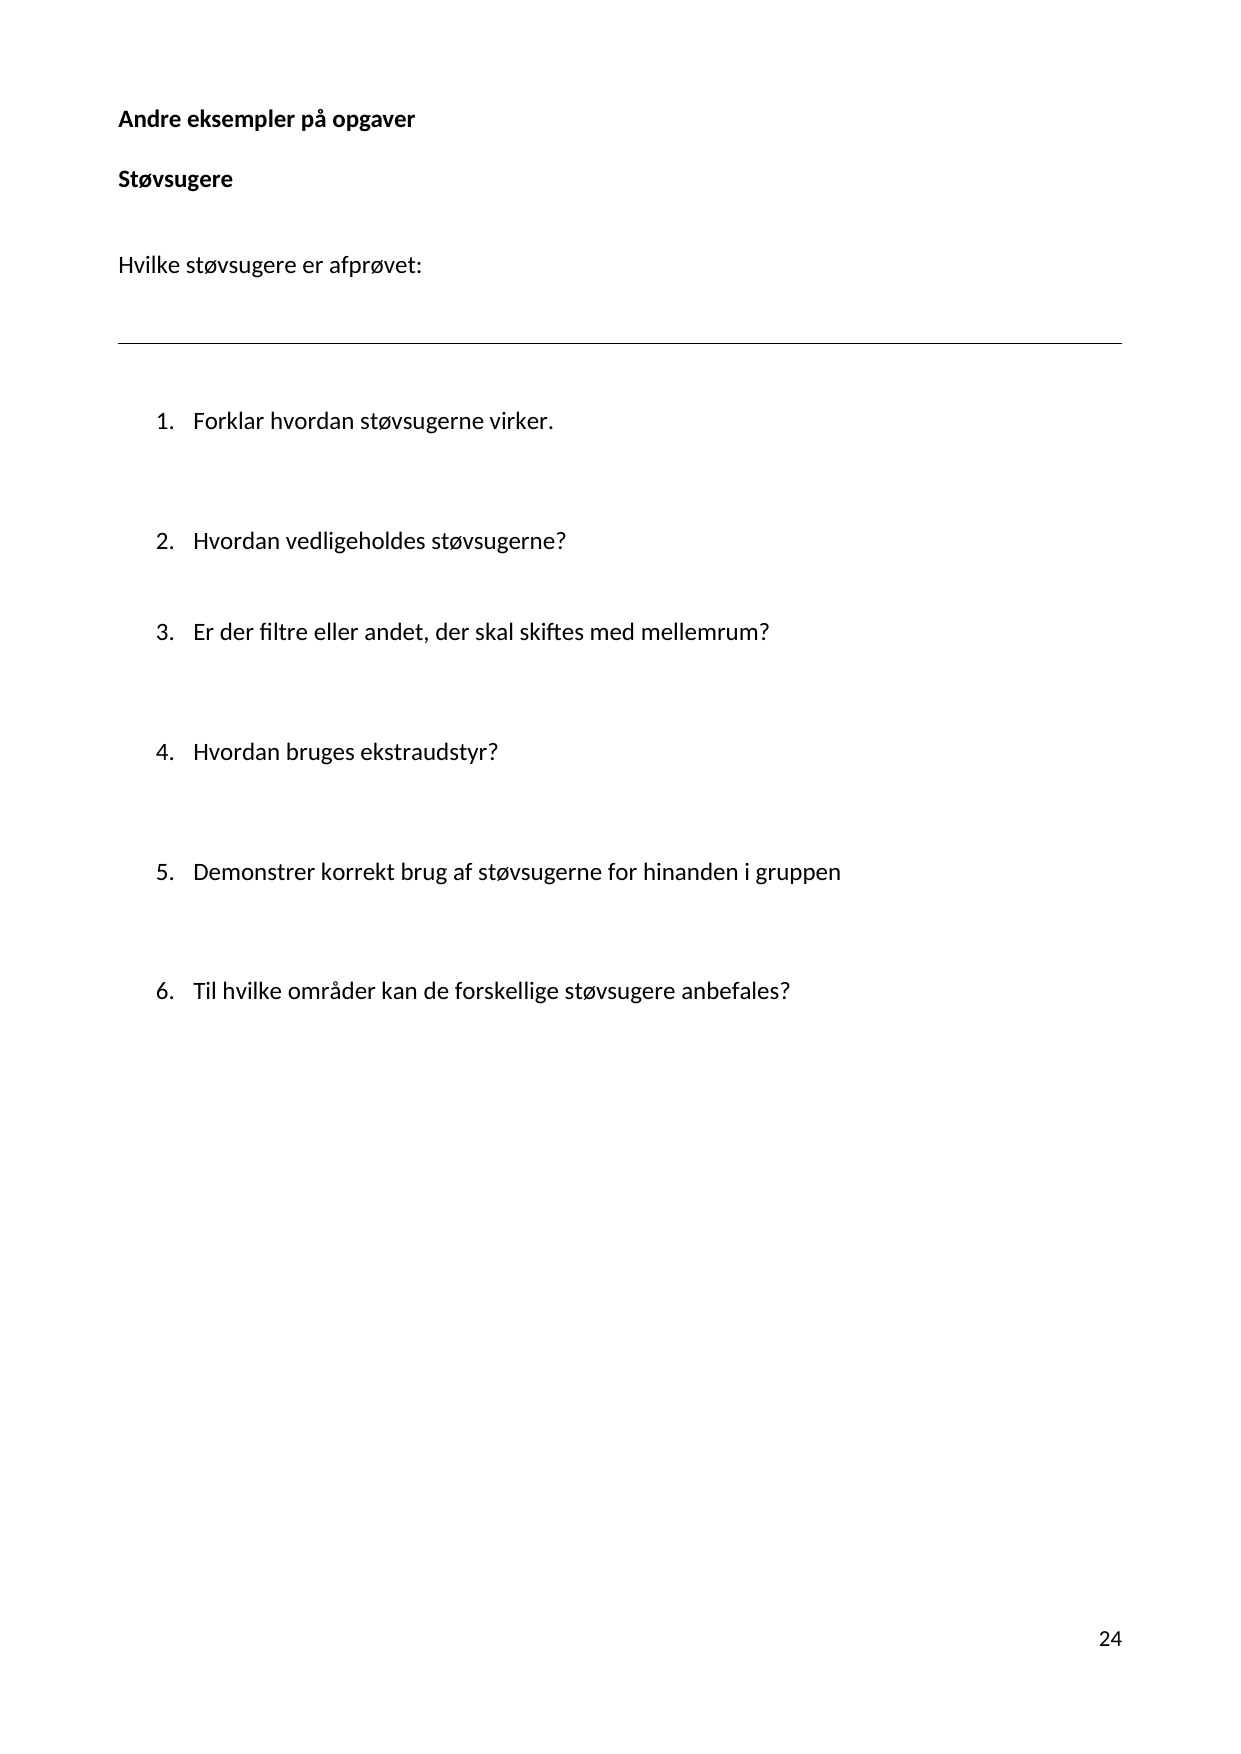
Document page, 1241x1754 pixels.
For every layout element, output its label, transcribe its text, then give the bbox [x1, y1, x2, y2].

list Hvordan vedligeholdes støvsugerne? [156, 525, 1122, 555]
list Er der filtre eller andet, der skal skiftes med mellemrum? [156, 616, 1122, 675]
text Støvsugere [118, 163, 1122, 193]
list Til hvilke områder kan de forskellige støvsugere anbefales? [156, 975, 1122, 1006]
list Hvordan bruges ekstraudstyr? [156, 736, 1122, 794]
text Hvilke støvsugere er afprøvet: [118, 249, 1122, 279]
list Demonstrer korrekt brug af støvsugerne for hinanden i gruppen [156, 856, 1122, 914]
list Forklar hvordan støvsugerne virker. [156, 405, 1122, 464]
